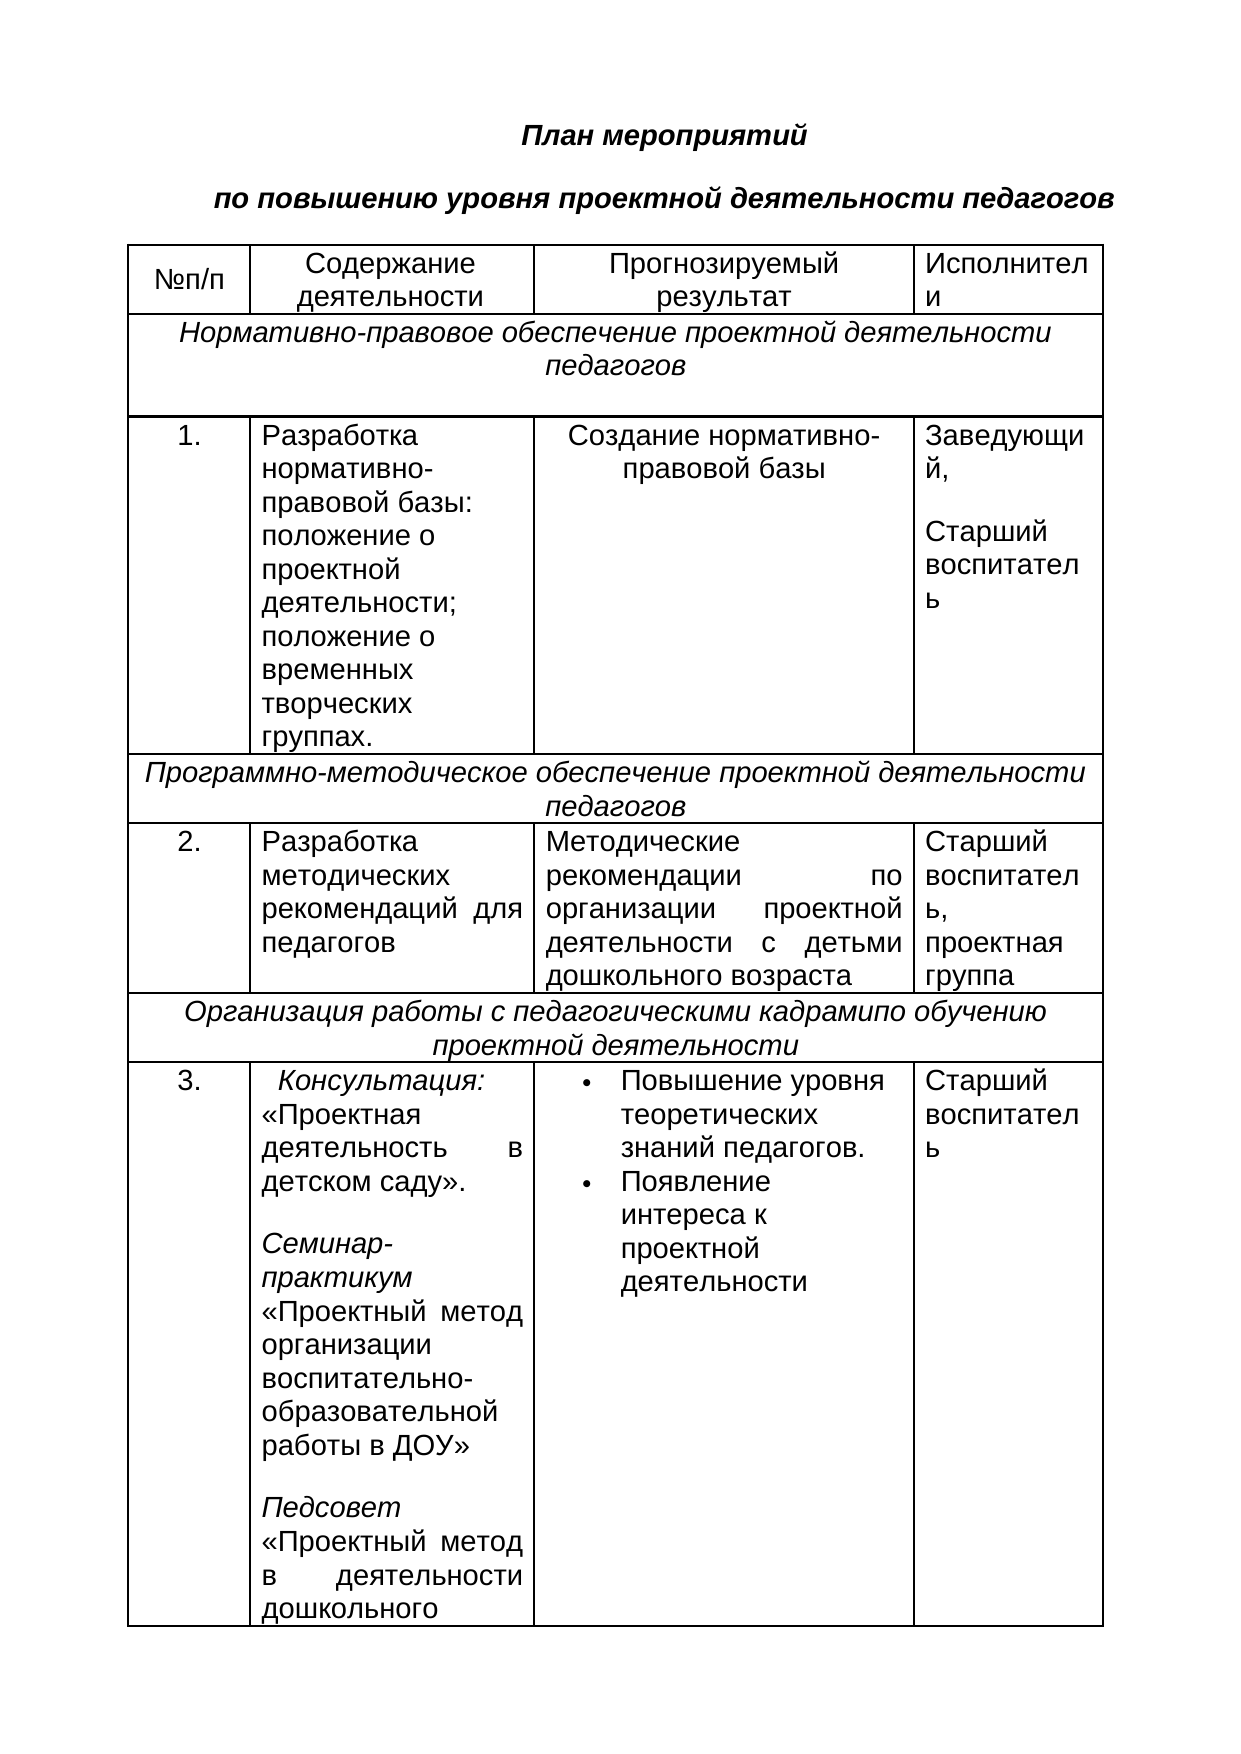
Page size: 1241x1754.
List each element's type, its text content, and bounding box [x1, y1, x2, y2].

table_cell 2. [129, 824, 249, 992]
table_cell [251, 1063, 533, 1624]
text План мероприятий [177, 118, 1152, 152]
table_cell 3. [129, 1063, 249, 1624]
table_cell Разработка методических рекомендаций для педагогов [251, 824, 533, 992]
table_header Исполнители [915, 246, 1102, 313]
table_header №п/п [129, 246, 249, 313]
table_cell Старший воспитатель [915, 1063, 1102, 1624]
table_cell 1. [129, 418, 249, 753]
table_cell Методические рекомендации по организации проектной деятельности с детьми дошкольного возраста [535, 824, 913, 992]
table_cell Нормативно-правовое обеспечение проектной деятельности педагогов [129, 315, 1102, 415]
table_cell Программно-методическое обеспечение проектной деятельности педагогов [129, 755, 1102, 822]
table_cell Старший воспитатель, проектная группа [915, 824, 1102, 992]
table_cell Разработка нормативно-правовой базы: положение о проектной деятельности; положение о временных творческих группах. [251, 418, 533, 753]
table_cell Заведующий, Старший воспитатель [915, 418, 1102, 753]
table_header Прогнозируемый результат [535, 246, 913, 313]
table_header Содержание деятельности [251, 246, 533, 313]
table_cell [535, 1063, 913, 1624]
table_cell Организация работы с педагогическими кадрамипо обучению проектной деятельности [129, 994, 1102, 1061]
table_cell Создание нормативно-правовой базы [535, 418, 913, 753]
text по повышению уровня проектной деятельности педагогов [177, 181, 1152, 214]
